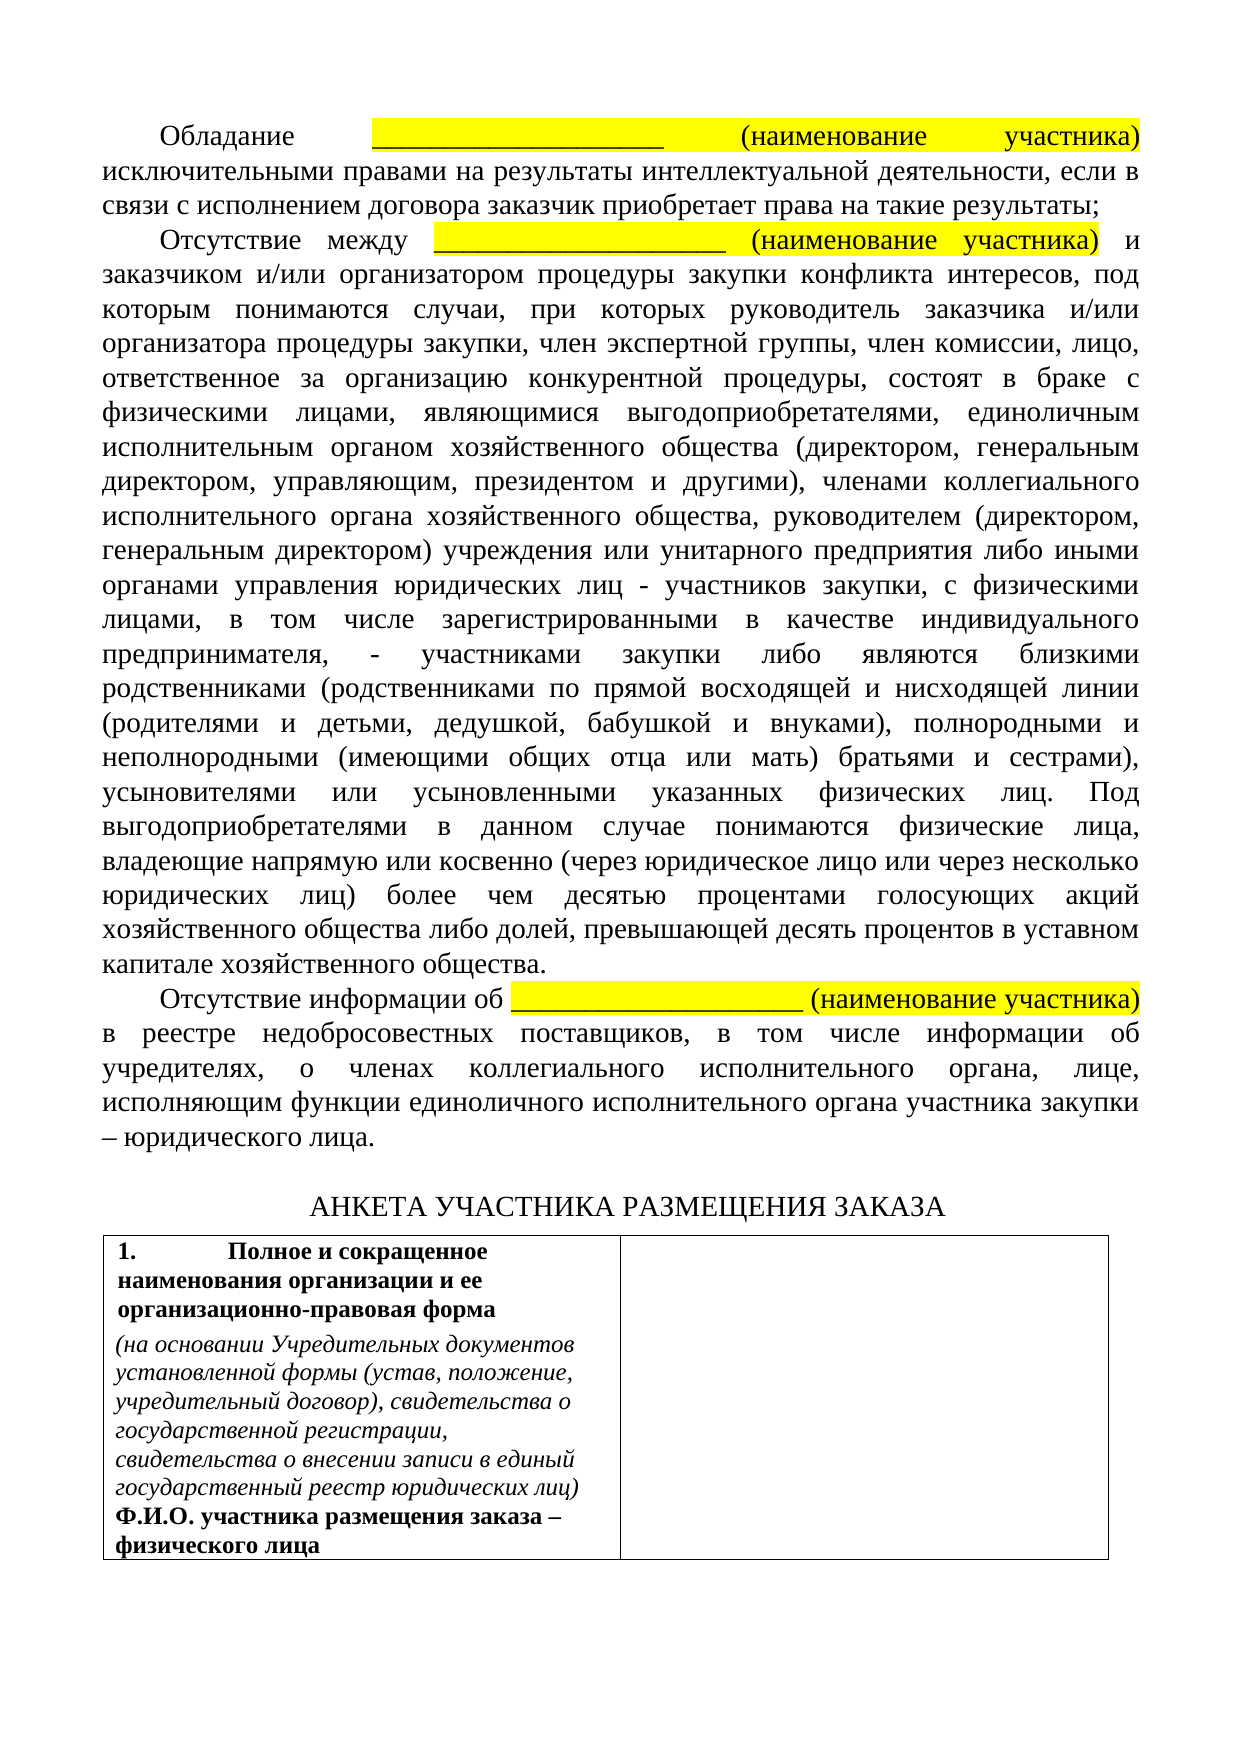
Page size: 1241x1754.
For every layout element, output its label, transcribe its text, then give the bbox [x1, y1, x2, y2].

table_header Полное и сокращенное наименования организации и ее организационно-правовая форма (на основании Учредительных документов установленной формы (устав, положение, учредительный договор), свидетельства о государственной регистрации, свидетельства о внесении записи в единый государственный реестр юридических лиц) Ф.И.О. участника размещения заказа – физического лица [104, 1236, 620, 1559]
text Отсутствие между ____________________ (наименование участника) и заказчиком и/или организатором процедуры закупки конфликта интересов, под которым понимаются случаи, при которых руководитель заказчика и/или организатора процедуры закупки, член экспертной группы, член комиссии, лицо, ответственное за организацию конкурентной процедуры, состоят в браке с физическими лицами, являющимися выгодоприобретателями, единоличным исполнительным органом хозяйственного общества (директором, генеральным директором, управляющим, президентом и другими), членами коллегиального исполнительного органа хозяйственного общества, руководителем (директором, генеральным директором) учреждения или унитарного предприятия либо иными органами управления юридических лиц - участников закупки, с физическими лицами, в том числе зарегистрированными в качестве индивидуального предпринимателя, - участниками закупки либо являются близкими родственниками (родственниками по прямой восходящей и нисходящей линии (родителями и детьми, дедушкой, бабушкой и внуками), полнородными и неполнородными (имеющими общих отца или мать) братьями и сестрами), усыновителями или усыновленными указанных физических лиц. Под выгодоприобретателями в данном случае понимаются физические лица, владеющие напрямую или косвенно (через юридическое лицо или через несколько юридических лиц) более чем десятью процентами голосующих акций хозяйственного общества либо долей, превышающей десять процентов в уставном капитале хозяйственного общества. [102, 222, 1140, 980]
table_header [621, 1236, 1108, 1559]
text АНКЕТА УЧАСТНИКА РАЗМЕЩЕНИЯ ЗАКАЗА [103, 1189, 1152, 1223]
text Обладание ____________________ (наименование участника) исключительными правами на результаты интеллектуальной деятельности, если в связи с исполнением договора заказчик приобретает права на такие результаты; [102, 118, 1140, 221]
text Отсутствие информации об ____________________ (наименование участника) в реестре недобросовестных поставщиков, в том числе информации об учредителях, о членах коллегиального исполнительного органа, лице, исполняющим функции единоличного исполнительного органа участника закупки – юридического лица. [102, 981, 1140, 1153]
